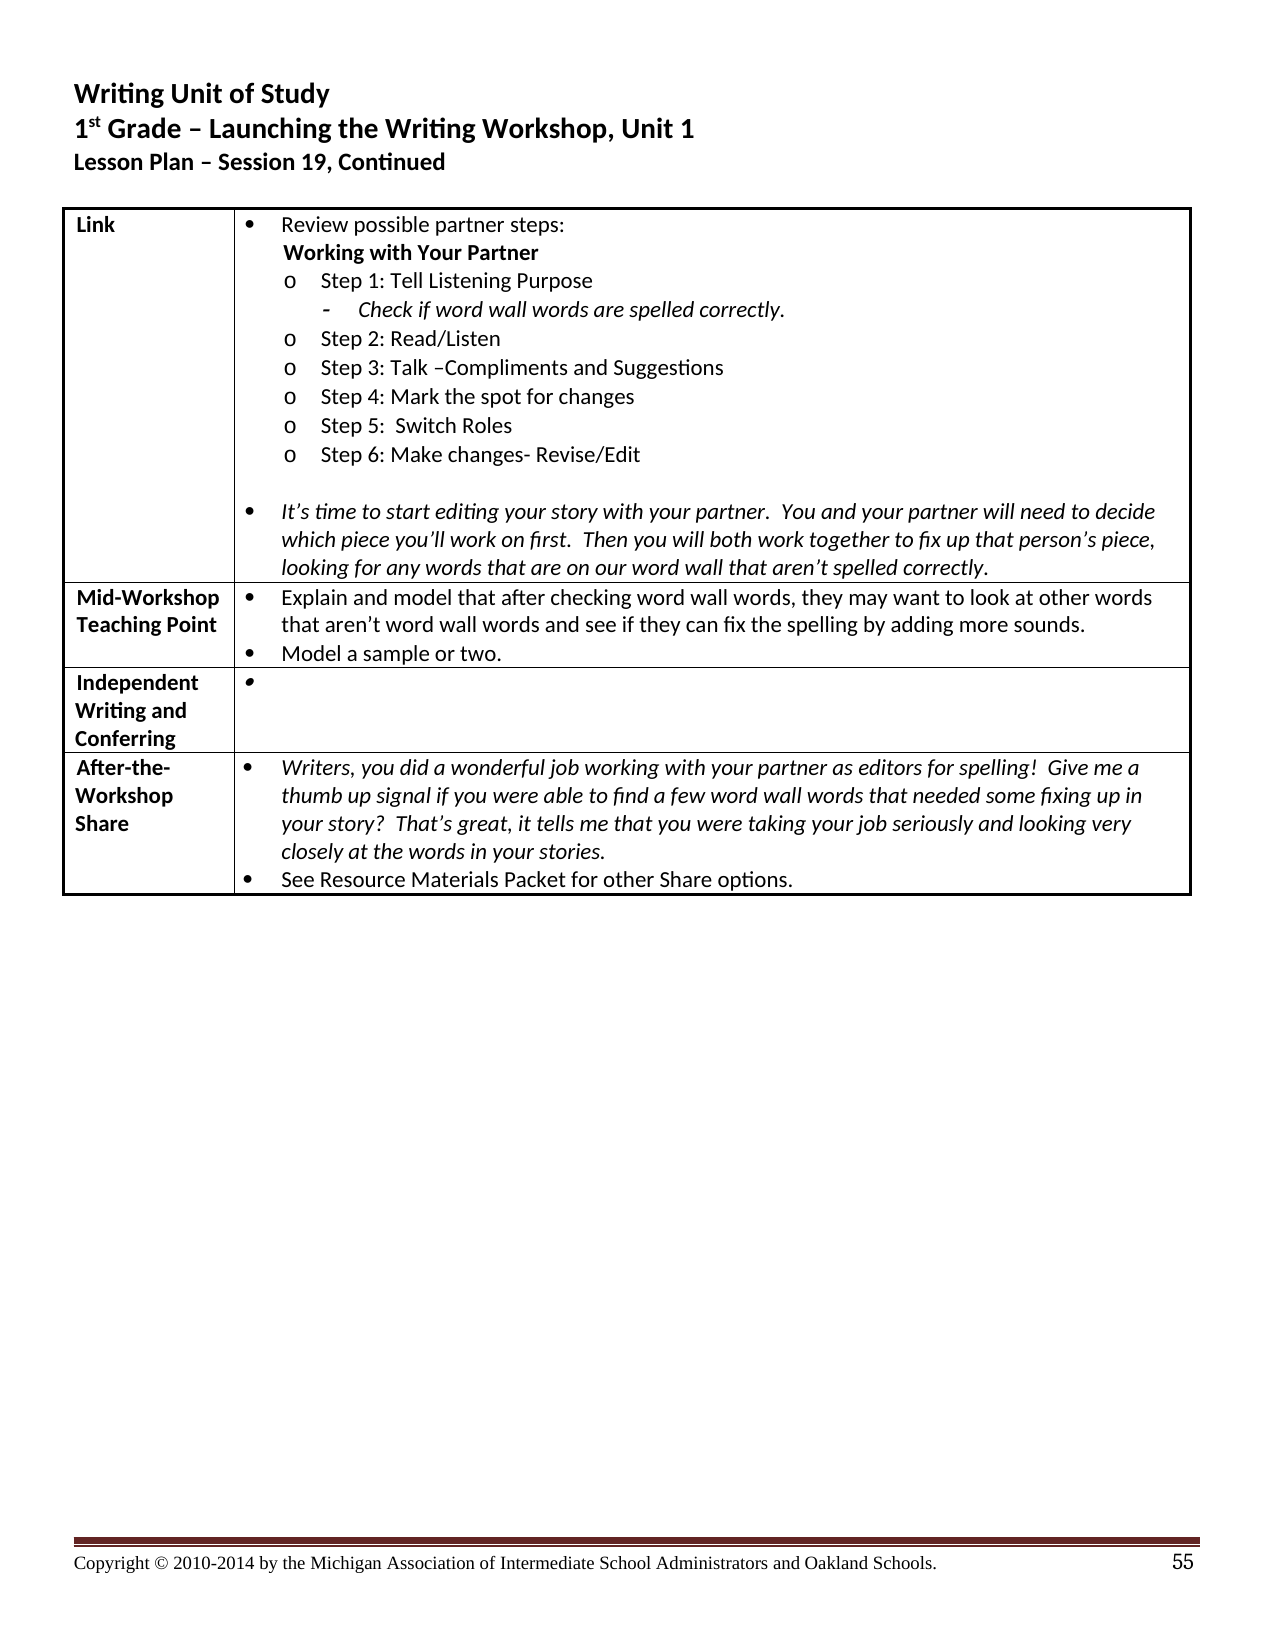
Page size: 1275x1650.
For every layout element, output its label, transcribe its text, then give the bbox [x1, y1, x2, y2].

table_cell After-the-Workshop Share [65, 753, 234, 893]
table_cell Mid-Workshop Teaching Point [65, 583, 234, 667]
table_header Review possible partner steps: Working with Your Partner Step 1: Tell Listening Purpose Check if word wall words are spelled correctly. Step 2: Read/Listen Step 3: Talk –Compliments and Suggestions Step 4: Mark the spot for changes Step 5: Switch Roles Step 6: Make changes- Revise/Edit It’s time to start editing your story with your partner. You and your partner will need to decide which piece you’ll work on first. Then you will both work together to fix up that person’s piece, looking for any words that are on our word wall that aren’t spelled correctly. [235, 210, 1189, 582]
table_cell Writers, you did a wonderful job working with your partner as editors for spelling! Give me a thumb up signal if you were able to find a few word wall words that needed some fixing up in your story? That’s great, it tells me that you were taking your job seriously and looking very closely at the words in your stories. See Resource Materials Packet for other Share options. [235, 753, 1189, 893]
text Lesson Plan – Session 19, Continued [73, 146, 1200, 177]
table_cell [235, 668, 1189, 752]
table_header Link [65, 210, 234, 582]
table_cell Independent Writing and Conferring [65, 668, 234, 752]
table_cell Explain and model that after checking word wall words, they may want to look at other words that aren’t word wall words and see if they can fix the spelling by adding more sounds. Model a sample or two. [235, 583, 1189, 667]
